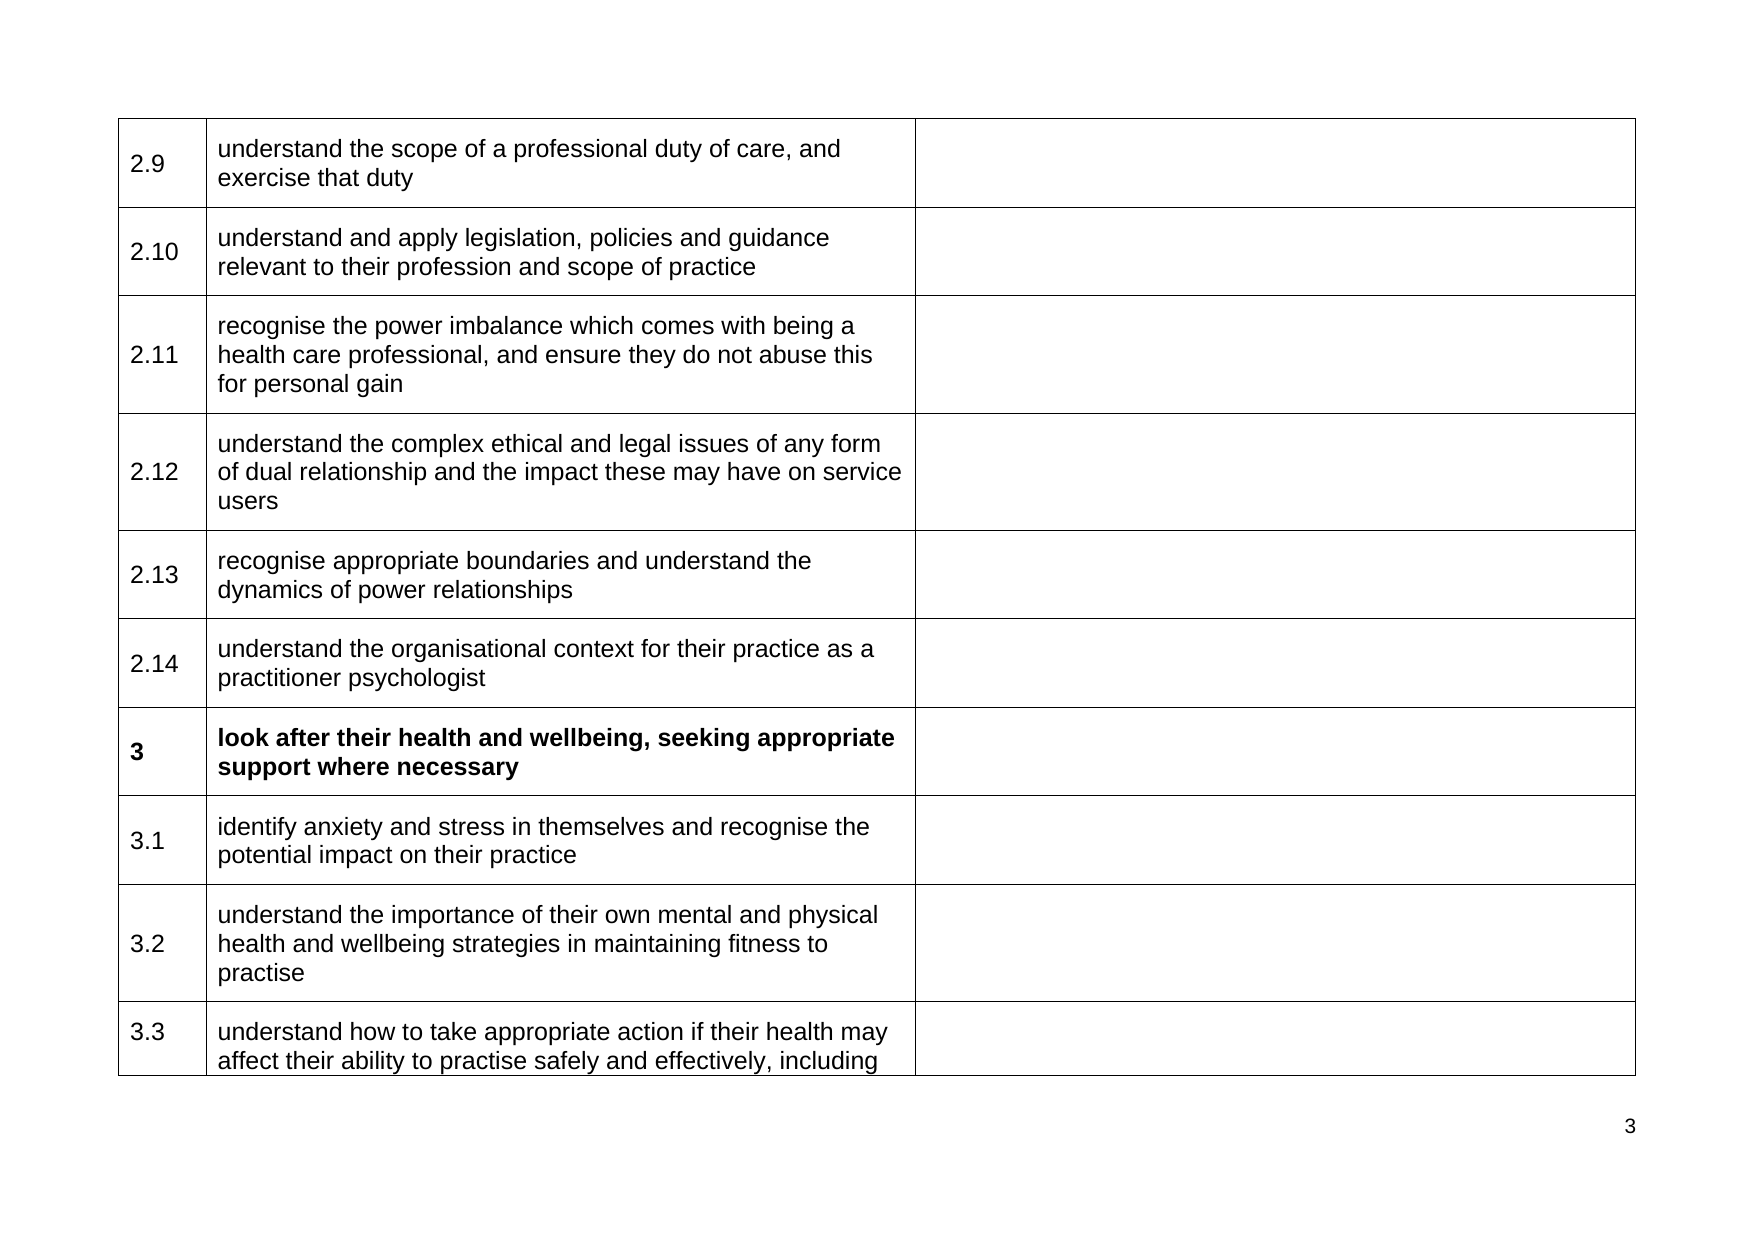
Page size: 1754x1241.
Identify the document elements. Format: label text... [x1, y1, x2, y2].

table_cell understand the scope of a professional duty of care, and exercise that duty [207, 119, 915, 207]
table_cell 2.9 [119, 119, 206, 207]
table_cell [916, 414, 1635, 530]
table_cell [916, 796, 1635, 884]
table_cell [916, 208, 1635, 295]
table_cell [916, 531, 1635, 618]
table_cell 2.14 [119, 619, 206, 707]
table_cell 3.2 [119, 885, 206, 1001]
table_cell 2.11 [119, 296, 206, 412]
table_cell [916, 119, 1635, 207]
table_cell [916, 885, 1635, 1001]
table_cell [916, 708, 1635, 795]
table_cell understand the complex ethical and legal issues of any form of dual relationship and the impact these may have on service users [207, 414, 915, 530]
table_cell [916, 619, 1635, 707]
table_cell recognise the power imbalance which comes with being a health care professional, and ensure they do not abuse this for personal gain [207, 296, 915, 412]
table_cell understand and apply legislation, policies and guidance relevant to their profession and scope of practice [207, 208, 915, 295]
table_cell 2.10 [119, 208, 206, 295]
table_cell [916, 1002, 1635, 1075]
table_cell identify anxiety and stress in themselves and recognise the potential impact on their practice [207, 796, 915, 884]
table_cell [207, 1002, 915, 1075]
table_cell 3.3 [119, 1002, 206, 1075]
table_cell 3.1 [119, 796, 206, 884]
table_cell understand the importance of their own mental and physical health and wellbeing strategies in maintaining fitness to practise [207, 885, 915, 1001]
table_cell [916, 296, 1635, 412]
table_cell 2.12 [119, 414, 206, 530]
table_cell 2.13 [119, 531, 206, 618]
table_cell look after their health and wellbeing, seeking appropriate support where necessary [207, 708, 915, 795]
table_cell recognise appropriate boundaries and understand the dynamics of power relationships [207, 531, 915, 618]
table_cell understand the organisational context for their practice as a practitioner psychologist [207, 619, 915, 707]
table_cell 3 [119, 708, 206, 795]
